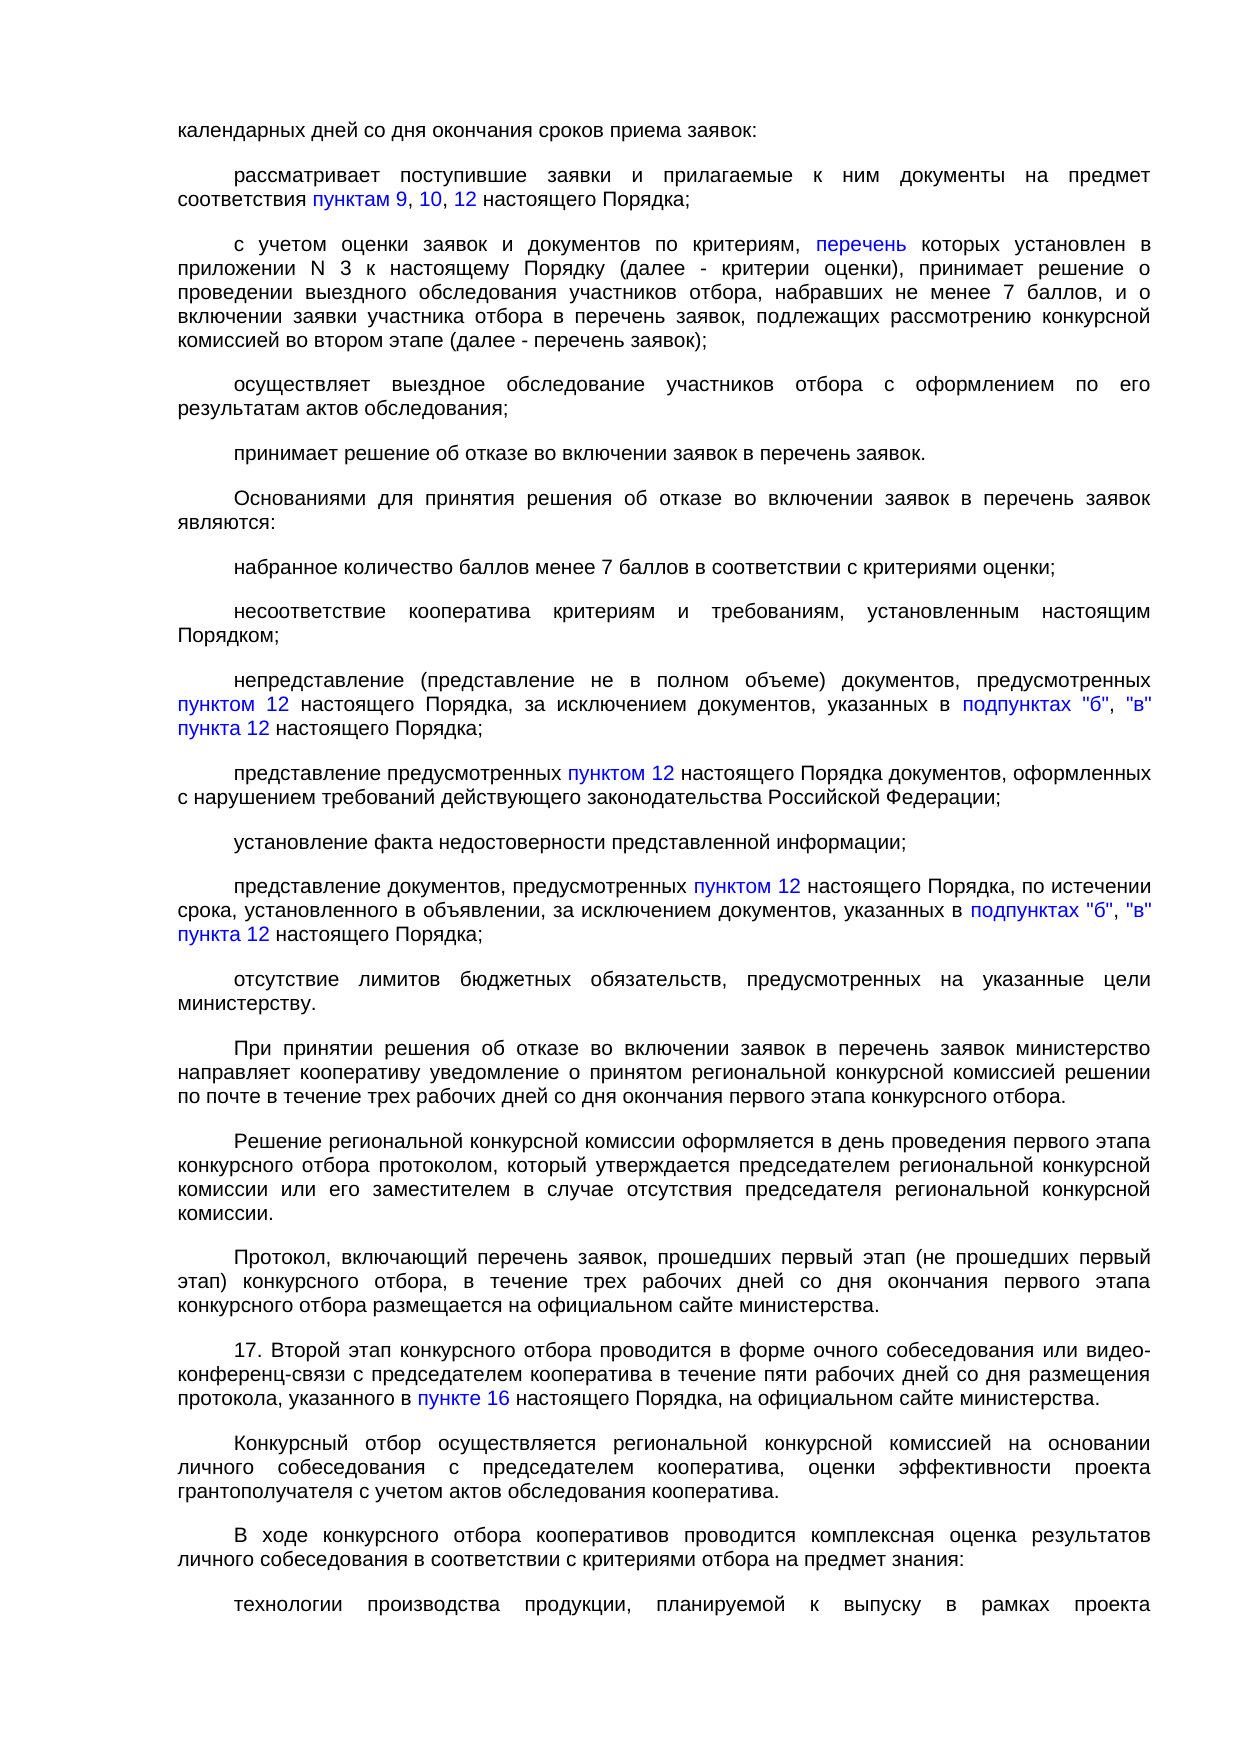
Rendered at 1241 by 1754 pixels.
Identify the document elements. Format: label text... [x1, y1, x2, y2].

text осуществляет выездное обследование участников отбора с оформлением по его результатам актов обследования; [177, 372, 1152, 420]
text Основаниями для принятия решения об отказе во включении заявок в перечень заявок являются: [177, 486, 1152, 534]
text рассматривает поступившие заявки и прилагаемые к ним документы на предмет соответствия пунктам 9, 10, 12 настоящего Порядка; [177, 163, 1152, 211]
text несоответствие кооператива критериям и требованиям, установленным настоящим Порядком; [177, 599, 1152, 647]
text В ходе конкурсного отбора кооперативов проводится комплексная оценка результатов личного собеседования в соответствии с критериями отбора на предмет знания: [177, 1523, 1152, 1571]
text представление предусмотренных пунктом 12 настоящего Порядка документов, оформленных с нарушением требований действующего законодательства Российской Федерации; [177, 761, 1152, 809]
text Решение региональной конкурсной комиссии оформляется в день проведения первого этапа конкурсного отбора протоколом, который утверждается председателем региональной конкурсной комиссии или его заместителем в случае отсутствия председателя региональной конкурсной комиссии. [177, 1128, 1152, 1224]
text с учетом оценки заявок и документов по критериям, перечень которых установлен в приложении N 3 к настоящему Порядку (далее - критерии оценки), принимает решение о проведении выездного обследования участников отбора, набравших не менее 7 баллов, и о включении заявки участника отбора в перечень заявок, подлежащих рассмотрению конкурсной комиссией во втором этапе (далее - перечень заявок); [177, 232, 1152, 351]
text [177, 1592, 1152, 1616]
text принимает решение об отказе во включении заявок в перечень заявок. [177, 441, 1152, 465]
text представление документов, предусмотренных пунктом 12 настоящего Порядка, по истечении срока, установленного в объявлении, за исключением документов, указанных в подпунктах "б", "в" пункта 12 настоящего Порядка; [177, 874, 1152, 946]
text При принятии решения об отказе во включении заявок в перечень заявок министерство направляет кооперативу уведомление о принятом региональной конкурсной комиссией решении по почте в течение трех рабочих дней со дня окончания первого этапа конкурсного отбора. [177, 1036, 1152, 1108]
text непредставление (представление не в полном объеме) документов, предусмотренных пунктом 12 настоящего Порядка, за исключением документов, указанных в подпунктах "б", "в" пункта 12 настоящего Порядка; [177, 668, 1152, 740]
text 17. Второй этап конкурсного отбора проводится в форме очного собеседования или видео-конференц-связи с председателем кооператива в течение пяти рабочих дней со дня размещения протокола, указанного в пункте 16 настоящего Порядка, на официальном сайте министерства. [177, 1338, 1152, 1410]
text установление факта недостоверности представленной информации; [177, 829, 1152, 853]
text отсутствие лимитов бюджетных обязательств, предусмотренных на указанные цели министерству. [177, 967, 1152, 1015]
text Конкурсный отбор осуществляется региональной конкурсной комиссией на основании личного собеседования с председателем кооператива, оценки эффективности проекта грантополучателя с учетом актов обследования кооператива. [177, 1431, 1152, 1502]
text набранное количество баллов менее 7 баллов в соответствии с критериями оценки; [177, 554, 1152, 578]
text Протокол, включающий перечень заявок, прошедших первый этап (не прошедших первый этап) конкурсного отбора, в течение трех рабочих дней со дня окончания первого этапа конкурсного отбора размещается на официальном сайте министерства. [177, 1245, 1152, 1317]
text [177, 118, 1152, 142]
